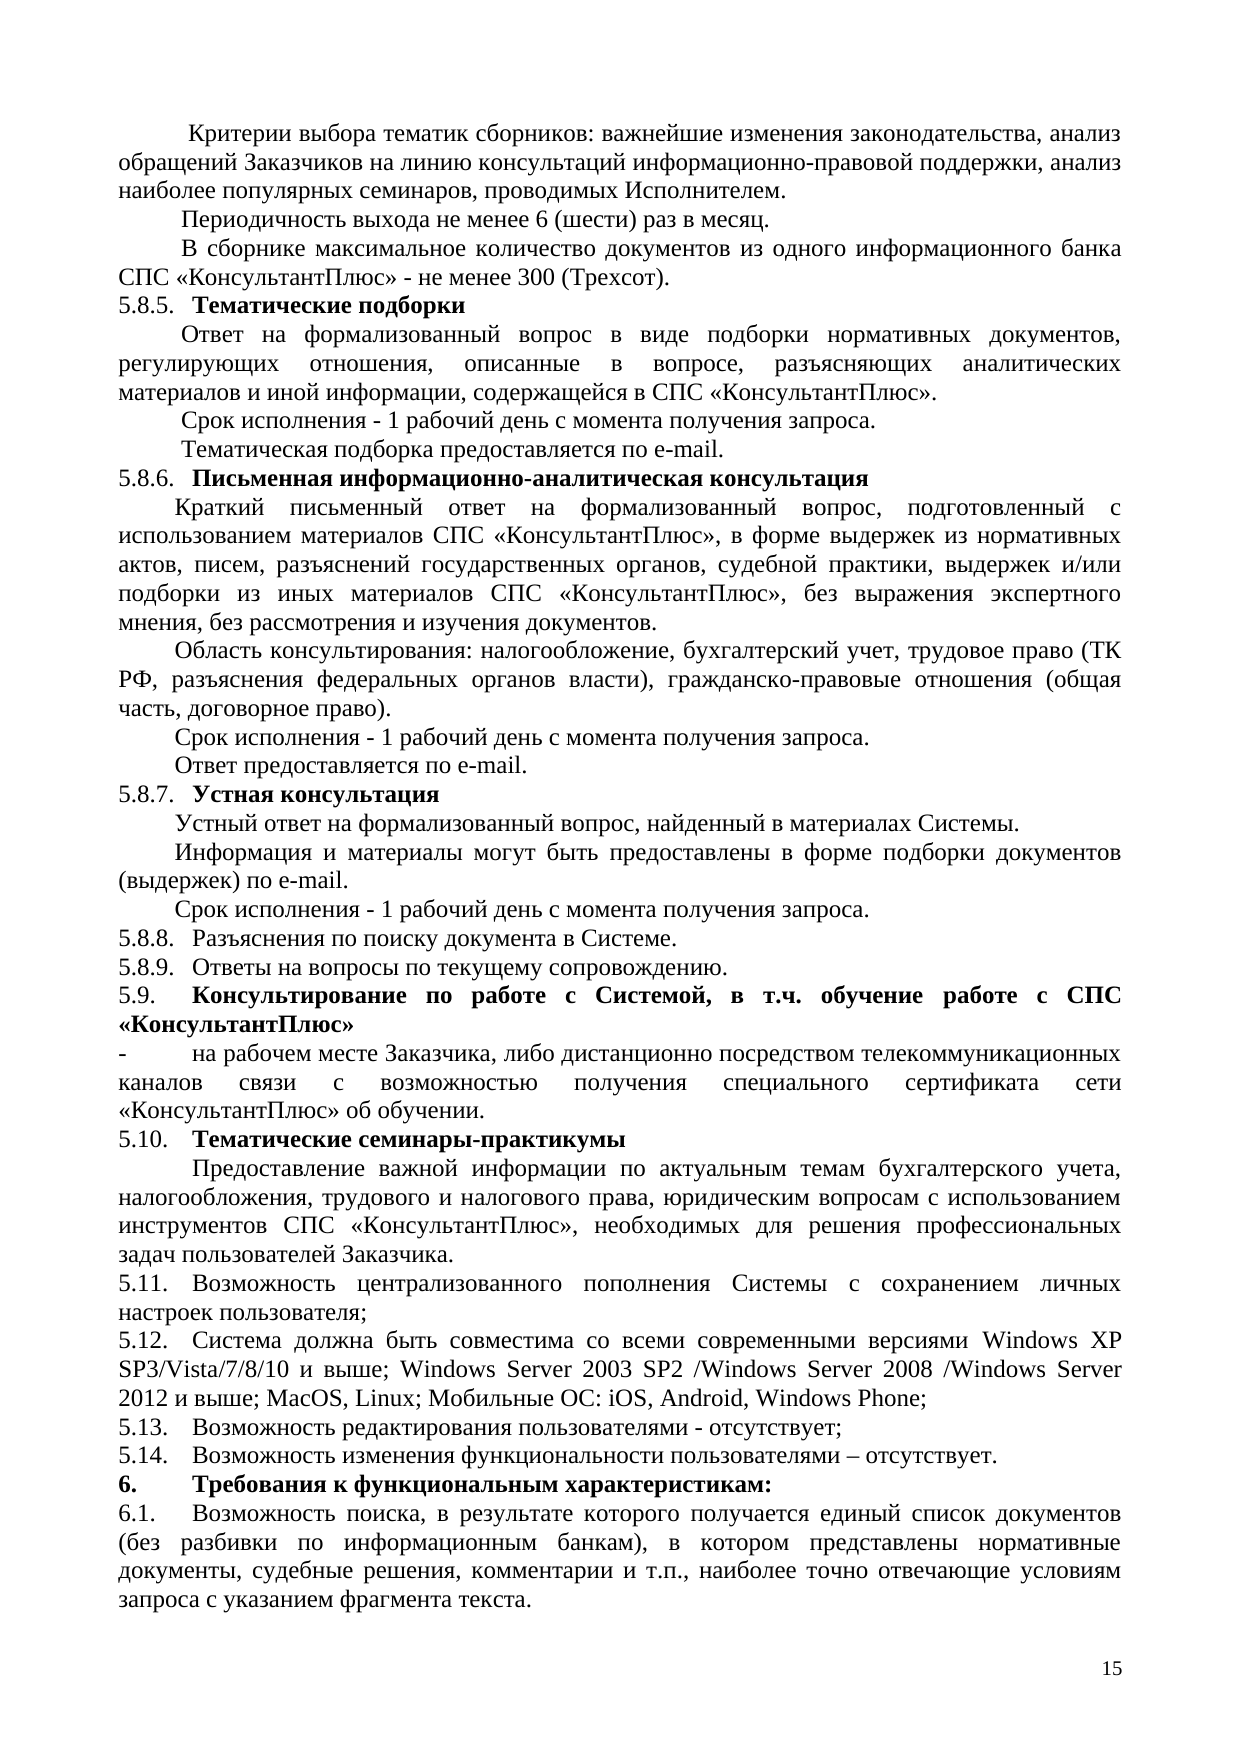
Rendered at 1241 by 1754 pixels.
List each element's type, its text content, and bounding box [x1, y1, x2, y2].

text Критерии выбора тематик сборников: важнейшие изменения законодательства, анализ обращений Заказчиков на линию консультаций информационно-правовой поддержки, анализ наиболее популярных семинаров, проводимых Исполнителем. [118, 118, 1122, 204]
text Ответ предоставляется по e-mail. [118, 751, 1122, 779]
text 5.8.5. Тематические подборки [118, 291, 1122, 319]
text 5.14. Возможность изменения функциональности пользователями – отсутствует. [118, 1441, 1122, 1469]
text Предоставление важной информации по актуальным темам бухгалтерского учета, налогообложения, трудового и налогового права, юридическим вопросам с использованием инструментов СПС «КонсультантПлюс», необходимых для решения профессиональных задач пользователей Заказчика. [118, 1153, 1122, 1268]
text Тематическая подборка предоставляется по e-mail. [118, 434, 1122, 463]
text - на рабочем месте Заказчика, либо дистанционно посредством телекоммуникационных каналов связи с возможностью получения специального сертификата сети «КонсультантПлюс» об обучении. [118, 1038, 1122, 1124]
text 5.12. Система должна быть совместима со всеми современными версиями Windows XP SP3/Vista/7/8/10 и выше; Windows Server 2003 SP2 /Windows Server 2008 /Windows Server 2012 и выше; MacOS, Linux; Мобильные ОС: iOS, Android, Windows Phone; [118, 1326, 1122, 1412]
text Периодичность выхода не менее 6 (шести) раз в месяц. [118, 204, 1122, 233]
text Краткий письменный ответ на формализованный вопрос, подготовленный с использованием материалов СПС «КонсультантПлюс», в форме выдержек из нормативных актов, писем, разъяснений государственных органов, судебной практики, выдержек и/или подборки из иных материалов СПС «КонсультантПлюс», без выражения экспертного мнения, без рассмотрения и изучения документов. [118, 492, 1122, 636]
text 5.10. Тематические семинары-практикумы [118, 1124, 1122, 1153]
text 5.11. Возможность централизованного пополнения Системы с сохранением личных настроек пользователя; [118, 1268, 1122, 1326]
text 5.8.6. Письменная информационно-аналитическая консультация [118, 463, 1122, 492]
text Устный ответ на формализованный вопрос, найденный в материалах Системы. [118, 808, 1122, 837]
text Область консультирования: налогообложение, бухгалтерский учет, трудовое право (ТК РФ, разъяснения федеральных органов власти), гражданско-правовые отношения (общая часть, договорное право). [118, 636, 1122, 722]
text Срок исполнения - 1 рабочий день с момента получения запроса. [118, 894, 1122, 923]
text Срок исполнения - 1 рабочий день с момента получения запроса. [118, 722, 1122, 751]
text 5.13. Возможность редактирования пользователями - отсутствует; [118, 1412, 1122, 1441]
text В сборнике максимальное количество документов из одного информационного банка СПС «КонсультантПлюс» - не менее 300 (Трехсот). [118, 233, 1122, 291]
text Срок исполнения - 1 рабочий день с момента получения запроса. [118, 406, 1122, 434]
text 5.8.9. Ответы на вопросы по текущему сопровождению. [118, 952, 1122, 981]
text 6.1. Возможность поиска, в результате которого получается единый список документов (без разбивки по информационным банкам), в котором представлены нормативные документы, судебные решения, комментарии и т.п., наиболее точно отвечающие условиям запроса с указанием фрагмента текста. [118, 1498, 1122, 1613]
text Ответ на формализованный вопрос в виде подборки нормативных документов, регулирующих отношения, описанные в вопросе, разъясняющих аналитических материалов и иной информации, содержащейся в СПС «КонсультантПлюс». [118, 319, 1122, 406]
text 5.9. Консультирование по работе с Системой, в т.ч. обучение работе с СПС «КонсультантПлюс» [118, 981, 1122, 1038]
text Информация и материалы могут быть предоставлены в форме подборки документов (выдержек) по e-mail. [118, 837, 1122, 894]
text 5.8.8. Разъяснения по поиску документа в Системе. [118, 923, 1122, 952]
text 5.8.7. Устная консультация [118, 779, 1122, 808]
text 6. Требования к функциональным характеристикам: [118, 1469, 1122, 1498]
